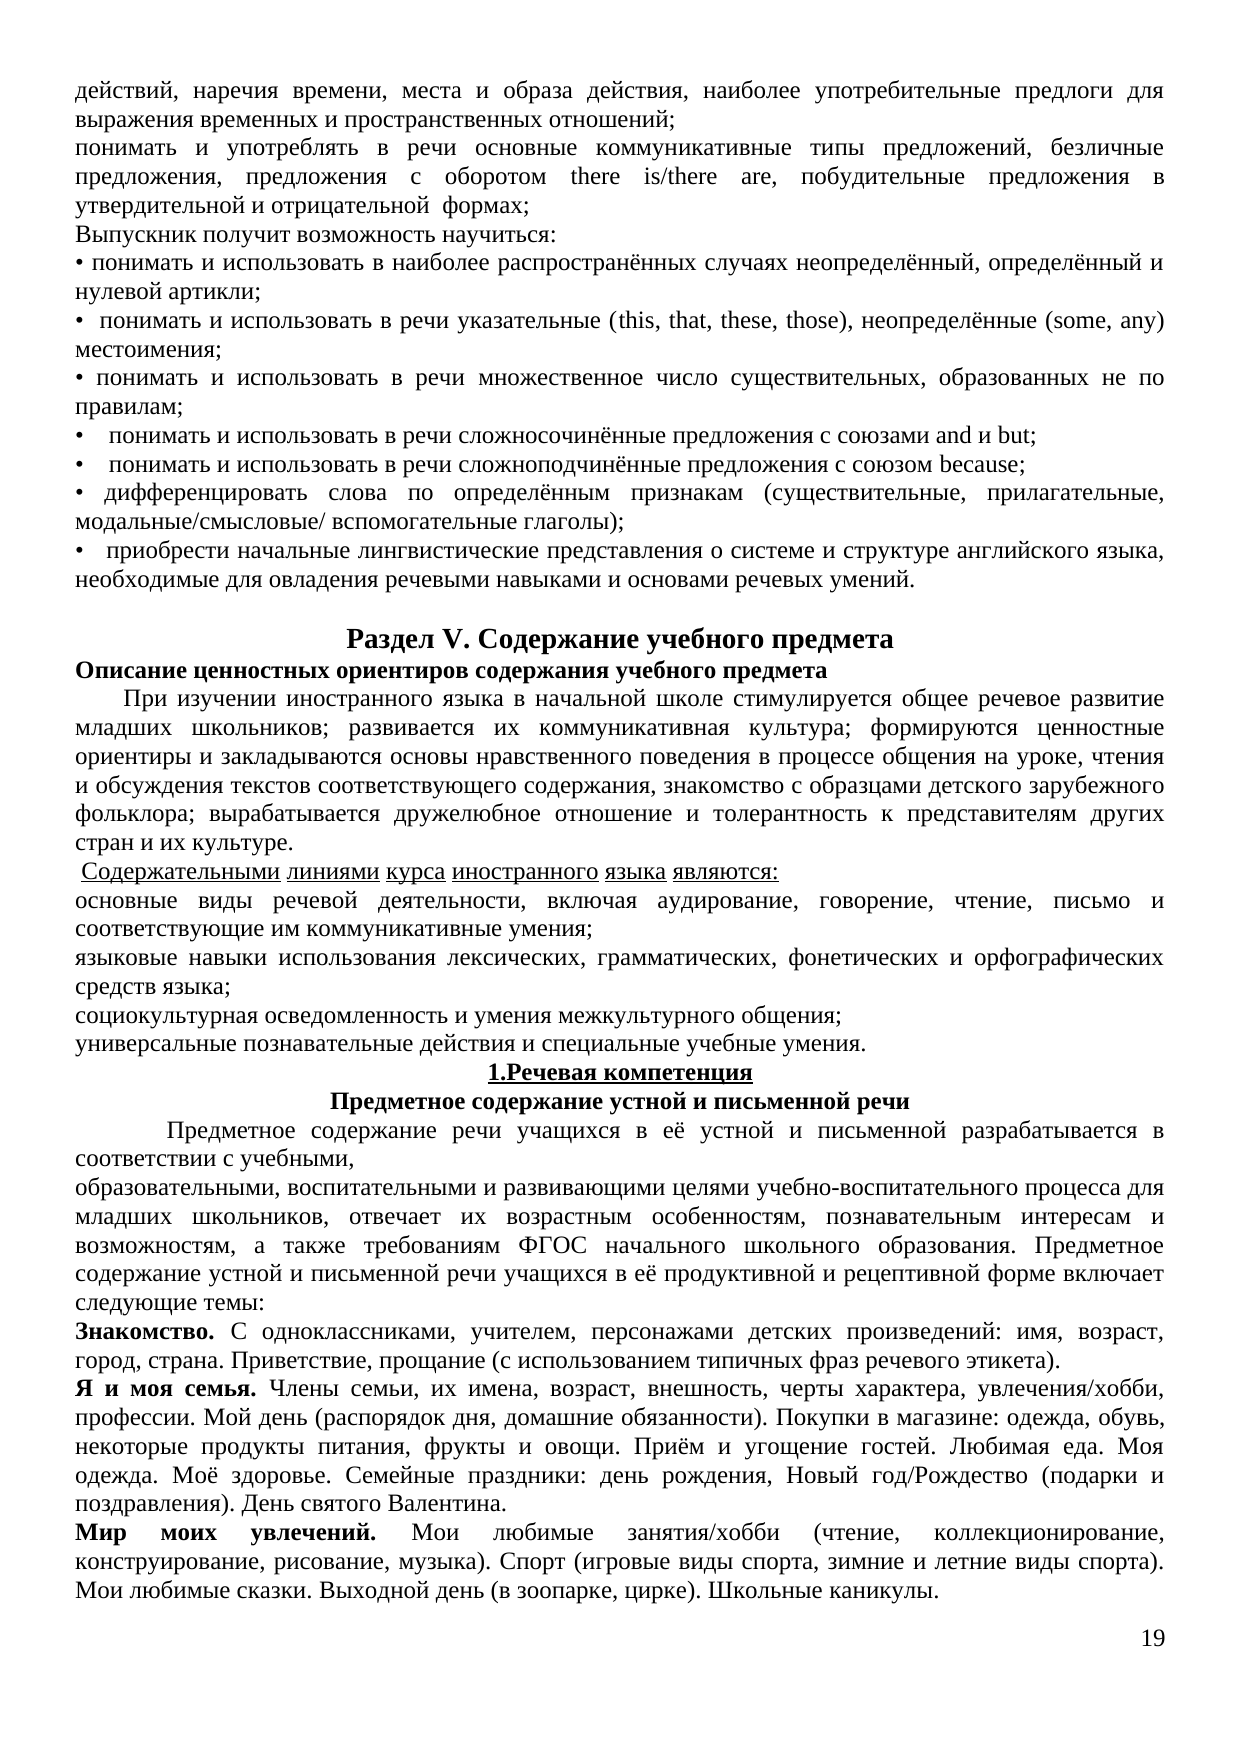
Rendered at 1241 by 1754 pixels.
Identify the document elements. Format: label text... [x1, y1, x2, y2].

text • понимать и использовать в наиболее распространённых случаях неопределённый, определённый и нулевой артикли; [75, 247, 1165, 305]
text • понимать и использовать в речи сложносочинённые предложения с союзами and и but; [75, 420, 1165, 449]
text понимать и употреблять в речи основные коммуникативные типы предложений, безличные предложения, предложения с оборотом there is/there are, побудительные предложения в утвердительной и отрицательной формах; [75, 132, 1165, 219]
text образовательными, воспитательными и развивающими целями учебно-воспитательного процесса для младших школьников, отвечает их возрастным особенностям, познавательным интересам и возможностям, а также требованиям ФГОС начального школьного образования. Предметное содержание устной и письменной речи учащихся в её продуктивной и рецептивной форме включает следующие темы: [75, 1172, 1165, 1316]
text • дифференцировать слова по определённым признакам (существительные, прилагательные, модальные/смысловые/ вспомогательные глаголы); [75, 477, 1165, 535]
text Содержательными линиями курса иностранного языка являются: [75, 856, 1165, 885]
text Раздел V. Cодержание учебного предмета [75, 621, 1165, 655]
text Я и моя семья. Члены семьи, их имена, возраст, внешность, черты характера, увлечения/хобби, профессии. Мой день (распорядок дня, домашние обязанности). Покупки в магазине: одежда, обувь, некоторые продукты питания, фрукты и овощи. Приём и угощение гостей. Любимая еда. Моя одежда. Моё здоровье. Семейные праздники: день рождения, Новый год/Рождество (подарки и поздравления). День святого Валентина. [75, 1373, 1165, 1517]
text Выпускник получит возможность научиться: [75, 219, 1165, 247]
text Мир моих увлечений. Мои любимые занятия/хобби (чтение, коллекционирование, конструирование, рисование, музыка). Спорт (игровые виды спорта, зимние и летние виды спорта). Мои любимые сказки. Выходной день (в зоопарке, цирке). Школьные каникулы. [75, 1517, 1165, 1603]
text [75, 75, 1165, 132]
text Предметное содержание устной и письменной речи [75, 1086, 1165, 1115]
text • понимать и использовать в речи сложноподчинённые предложения с союзом because; [75, 449, 1165, 477]
text Знакомство. С одноклассниками, учителем, персонажами детских произведений: имя, возраст, город, страна. Приветствие, прощание (с использованием типичных фраз речевого этикета). [75, 1316, 1165, 1373]
text социокультурная осведомленность и умения межкультурного общения; [75, 1000, 1165, 1028]
text 1.Речевая компетенция [75, 1057, 1165, 1086]
text Предметное содержание речи учащихся в её устной и письменной разрабатывается в соответствии с учебными, [75, 1115, 1165, 1172]
text Описание ценностных ориентиров содержания учебного предмета [75, 655, 1165, 683]
text • понимать и использовать в речи указательные (this, that, these, those), неопределённые (some, any) местоимения; [75, 305, 1165, 362]
text основные виды речевой деятельности, включая аудирование, говорение, чтение, письмо и соответствующие им коммуникативные умения; [75, 885, 1165, 942]
text • понимать и использовать в речи множественное число существительных, образованных не по правилам; [75, 362, 1165, 420]
text При изучении иностранного языка в начальной школе стимулируется общее речевое развитие младших школьников; развивается их коммуникативная культура; формируются ценностные ориентиры и закладываются основы нравственного поведения в процессе общения на уроке, чтения и обсуждения текстов соответствующего содержания, знакомство с образцами детского зарубежного фольклора; вырабатывается дружелюбное отношение и толерантность к представителям других стран и их культуре. [75, 683, 1165, 856]
text языковые навыки использования лексических, грамматических, фонетических и орфографических средств языка; [75, 942, 1165, 1000]
text универсальные познавательные действия и специальные учебные умения. [75, 1028, 1165, 1057]
text • приобрести начальные лингвистические представления о системе и структуре английского языка, необходимые для овладения речевыми навыками и основами речевых умений. [75, 535, 1165, 592]
